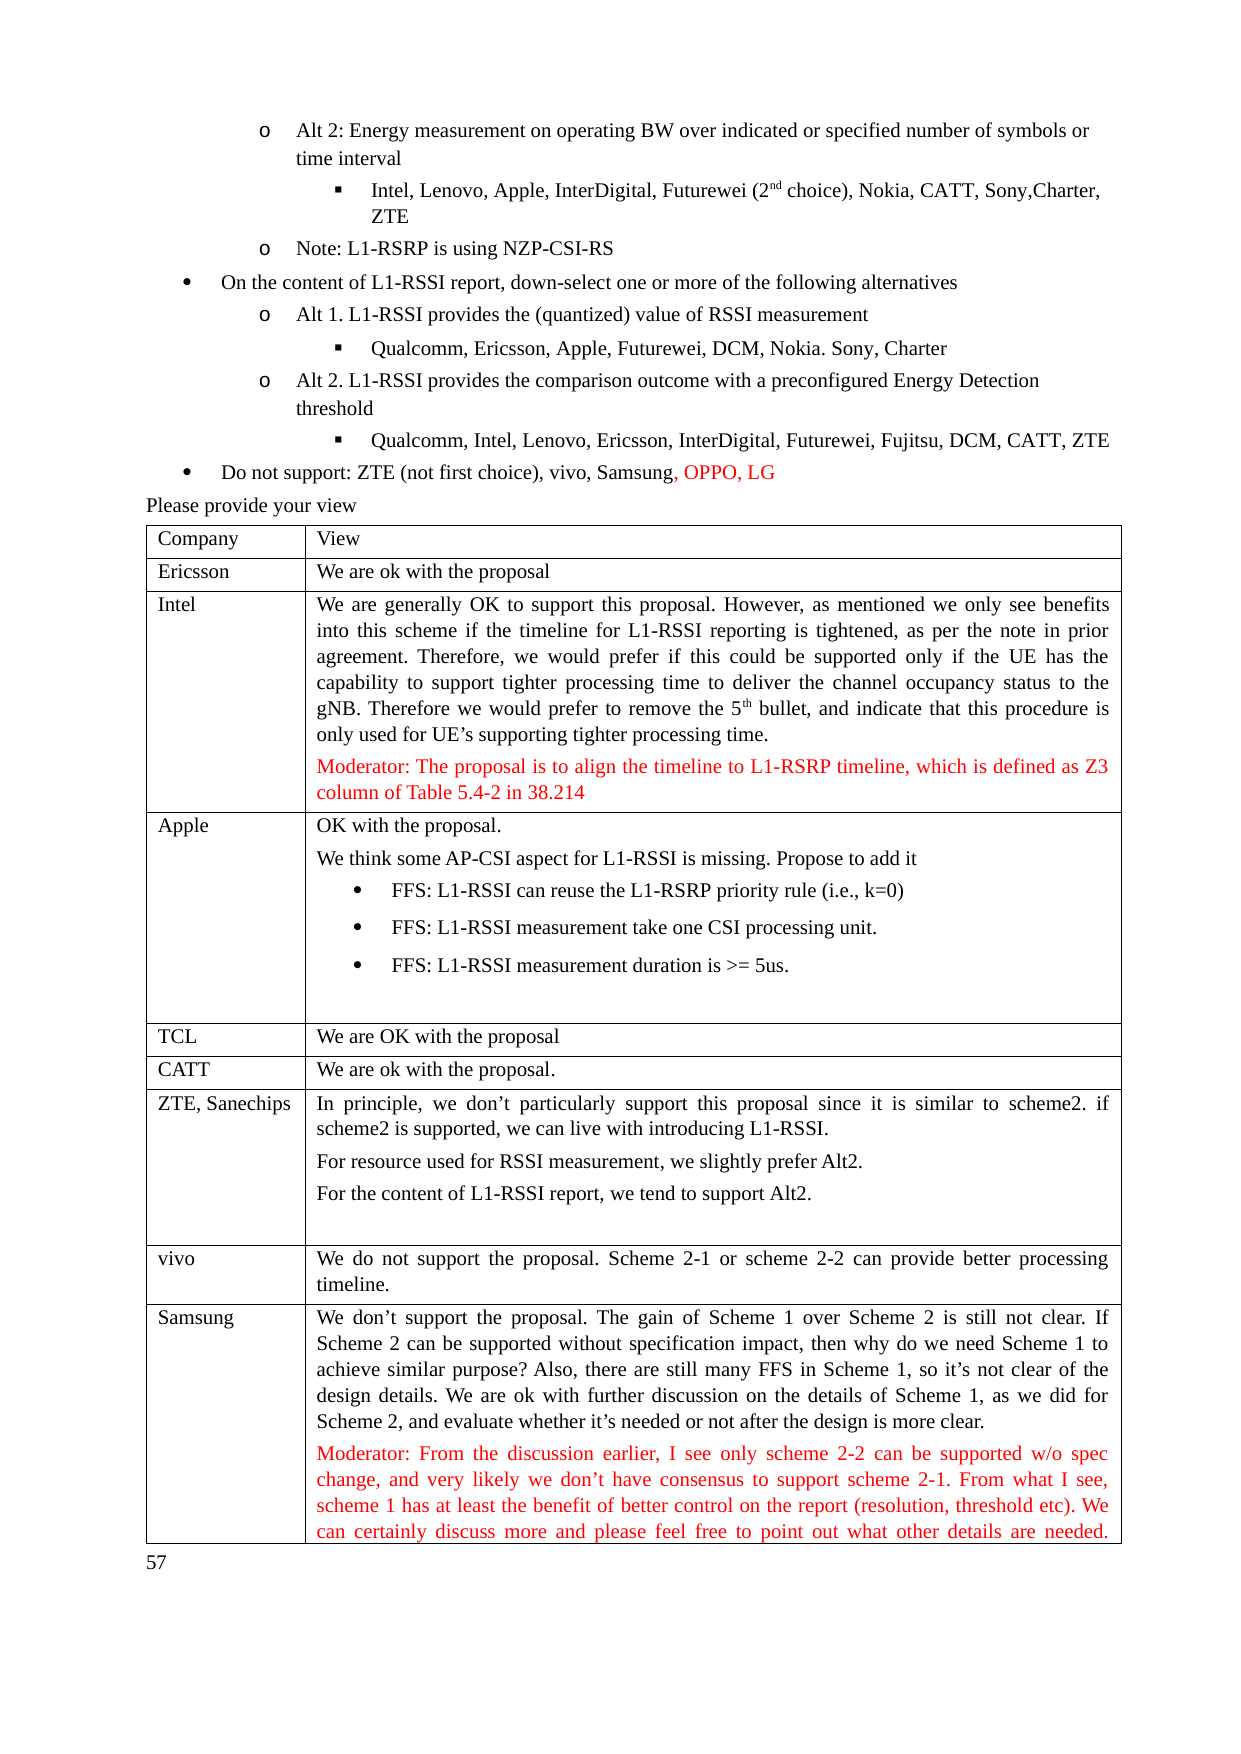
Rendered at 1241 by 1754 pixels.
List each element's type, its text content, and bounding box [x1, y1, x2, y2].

table_header View [306, 526, 1121, 558]
table_cell Samsung [147, 1305, 305, 1543]
table_cell vivo [147, 1246, 305, 1304]
table_cell Apple [147, 813, 305, 1023]
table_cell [306, 1305, 1121, 1543]
text Please provide your view [146, 492, 1122, 517]
list Alt 1. L1-RSSI provides the (quantized) value of RSSI measurement [258, 302, 1122, 328]
table_cell CATT [147, 1057, 305, 1089]
table_cell We are ok with the proposal [306, 559, 1121, 591]
list Alt 2: Energy measurement on operating BW over indicated or specified number of symbols or time interval [258, 118, 1122, 170]
table_cell We do not support the proposal. Scheme 2-1 or scheme 2-2 can provide better processing timeline. [306, 1246, 1121, 1304]
list Alt 2. L1-RSSI provides the comparison outcome with a preconfigured Energy Detection threshold [258, 368, 1122, 420]
list On the content of L1-RSSI report, down-select one or more of the following alternatives [183, 270, 1122, 294]
table_cell We are ok with the proposal. [306, 1057, 1121, 1089]
list Do not support: ZTE (not first choice), vivo, Samsung, OPPO, LG [183, 460, 1122, 484]
table_cell TCL [147, 1024, 305, 1056]
table_cell In principle, we don’t particularly support this proposal since it is similar to scheme2. if scheme2 is supported, we can live with introducing L1-RSSI. For resource used for RSSI measurement, we slightly prefer Alt2. For the content of L1-RSSI report, we tend to support Alt2. [306, 1090, 1121, 1245]
list Note: L1-RSRP is using NZP-CSI-RS [258, 236, 1122, 262]
table_cell Ericsson [147, 559, 305, 591]
table_cell ZTE, Sanechips [147, 1090, 305, 1245]
list Qualcomm, Intel, Lenovo, Ericsson, InterDigital, Futurewei, Fujitsu, DCM, CATT, ZTE [333, 428, 1122, 452]
table_cell Intel [147, 592, 305, 812]
table_cell We are OK with the proposal [306, 1024, 1121, 1056]
list Intel, Lenovo, Apple, InterDigital, Futurewei (2nd choice), Nokia, CATT, Sony,Charter, ZTE [333, 178, 1122, 228]
list Qualcomm, Ericsson, Apple, Futurewei, DCM, Nokia. Sony, Charter [333, 336, 1122, 360]
table_header Company [147, 526, 305, 558]
table_cell OK with the proposal. We think some AP-CSI aspect for L1-RSSI is missing. Propose to add it FFS: L1-RSSI can reuse the L1-RSRP priority rule (i.e., k=0) FFS: L1-RSSI measurement take one CSI processing unit. FFS: L1-RSSI measurement duration is >= 5us. [306, 813, 1121, 1023]
table_cell We are generally OK to support this proposal. However, as mentioned we only see benefits into this scheme if the timeline for L1-RSSI reporting is tightened, as per the note in prior agreement. Therefore, we would prefer if this could be supported only if the UE has the capability to support tighter processing time to deliver the channel occupancy status to the gNB. Therefore we would prefer to remove the 5th bullet, and indicate that this procedure is only used for UE’s supporting tighter processing time. Moderator: The proposal is to align the timeline to L1-RSRP timeline, which is defined as Z3 column of Table 5.4-2 in 38.214 [306, 592, 1121, 812]
